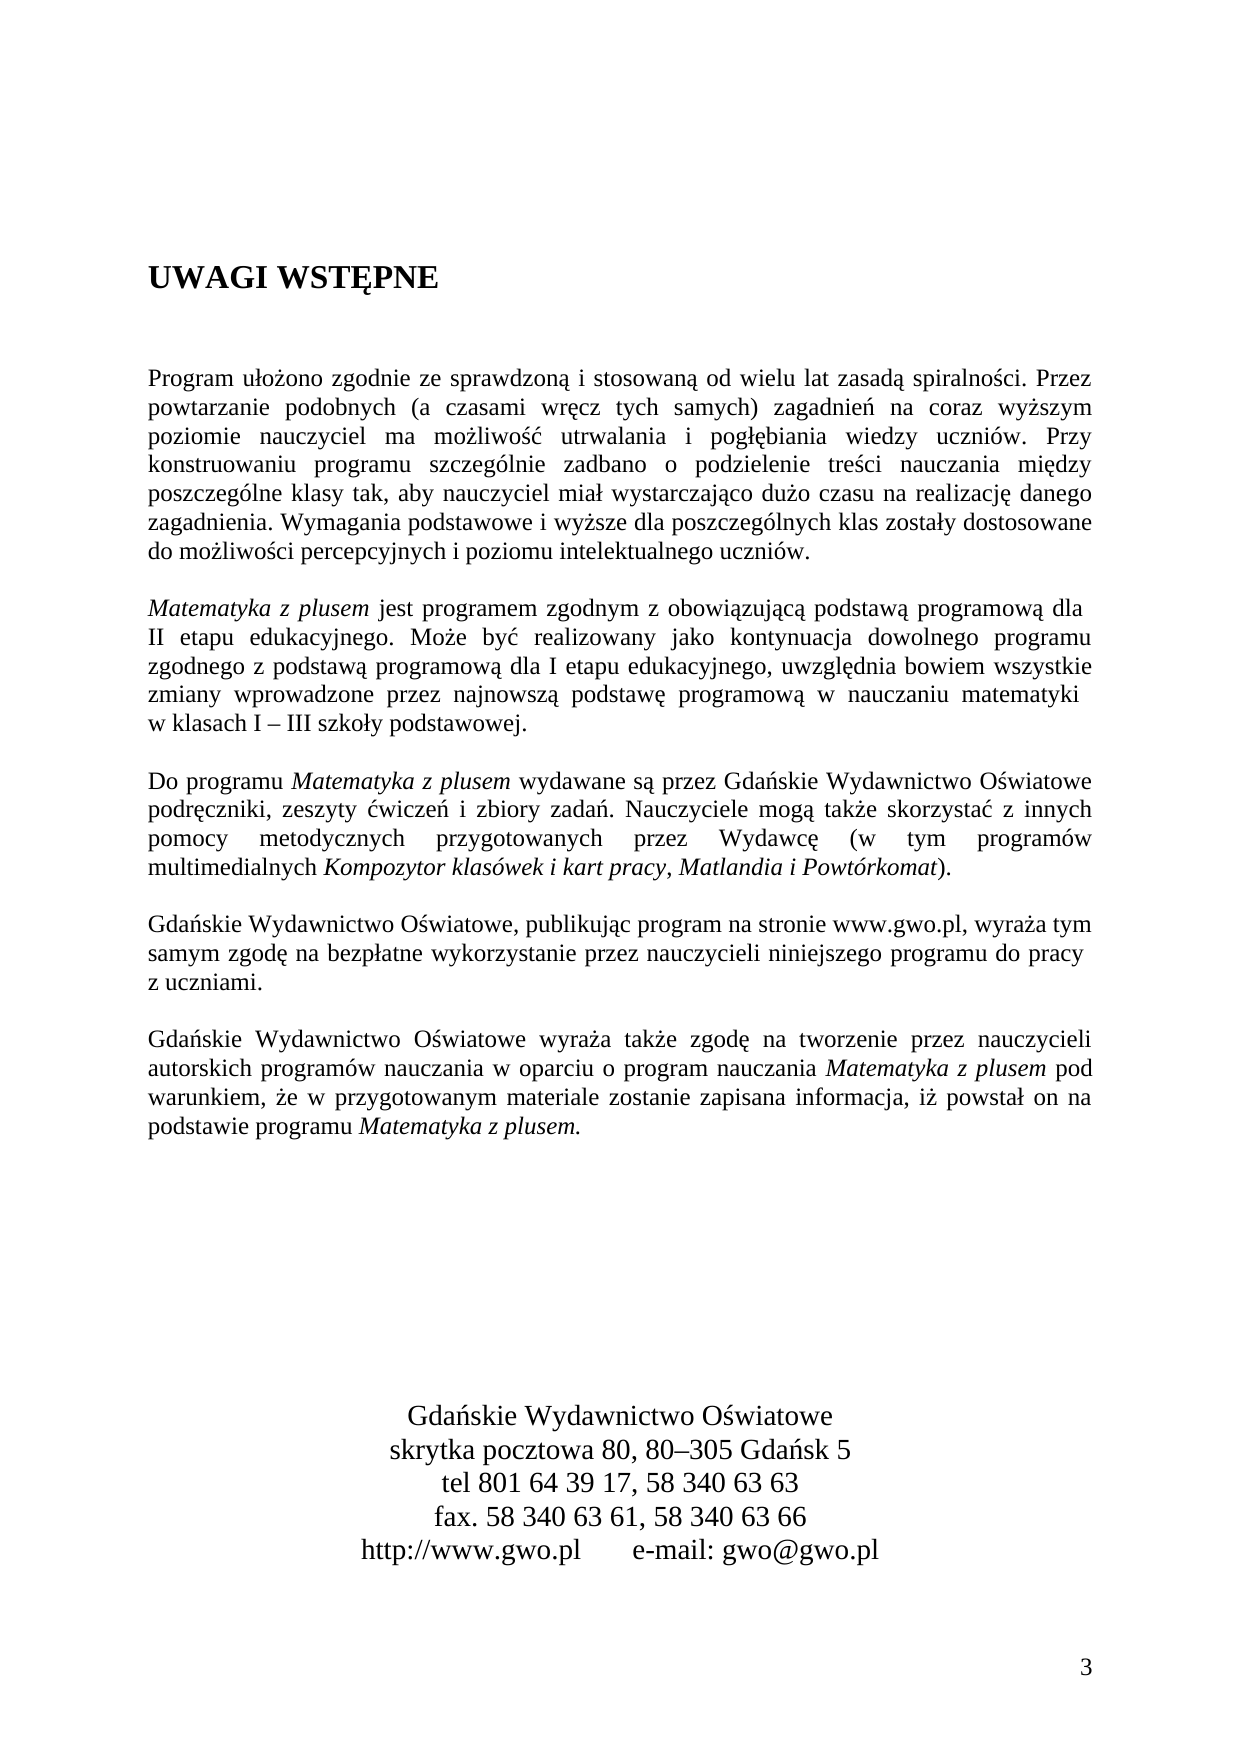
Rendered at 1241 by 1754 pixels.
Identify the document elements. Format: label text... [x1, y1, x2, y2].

text Gdańskie Wydawnictwo Oświatowe, publikując program na stronie www.gwo.pl, wyraża tym samym zgodę na bezpłatne wykorzystanie przez nauczycieli niniejszego programu do pracy z uczniami. [148, 909, 1093, 996]
text UWAGI WSTĘPNE [148, 258, 1093, 296]
text tel 801 64 39 17, 58 340 63 63 [148, 1465, 1093, 1499]
text Do programu Matematyka z plusem wydawane są przez Gdańskie Wydawnictwo Oświatowe podręczniki, zeszyty ćwiczeń i zbiory zadań. Nauczyciele mogą także skorzystać z innych pomocy metodycznych przygotowanych przez Wydawcę (w tym programów multimedialnych Kompozytor klasówek i kart pracy, Matlandia i Powtórkomat). [148, 766, 1093, 881]
text http://www.gwo.pl e-mail: gwo@gwo.pl [148, 1532, 1093, 1566]
text skrytka pocztowa 80, 80–305 Gdańsk 5 [148, 1432, 1093, 1465]
text Gdańskie Wydawnictwo Oświatowe wyraża także zgodę na tworzenie przez nauczycieli autorskich programów nauczania w oparciu o program nauczania Matematyka z plusem pod warunkiem, że w przygotowanym materiale zostanie zapisana informacja, iż powstał on na podstawie programu Matematyka z plusem. [148, 1024, 1093, 1139]
text Gdańskie Wydawnictwo Oświatowe [148, 1398, 1093, 1432]
text fax. 58 340 63 61, 58 340 63 66 [148, 1499, 1093, 1532]
text Program ułożono zgodnie ze sprawdzoną i stosowaną od wielu lat zasadą spiralności. Przez powtarzanie podobnych (a czasami wręcz tych samych) zagadnień na coraz wyższym poziomie nauczyciel ma możliwość utrwalania i pogłębiania wiedzy uczniów. Przy konstruowaniu programu szczególnie zadbano o podzielenie treści nauczania między poszczególne klasy tak, aby nauczyciel miał wystarczająco dużo czasu na realizację danego zagadnienia. Wymagania podstawowe i wyższe dla poszczególnych klas zostały dostosowane do możliwości percepcyjnych i poziomu intelektualnego uczniów. [148, 363, 1093, 564]
text Matematyka z plusem jest programem zgodnym z obowiązującą podstawą programową dla II etapu edukacyjnego. Może być realizowany jako kontynuacja dowolnego programu zgodnego z podstawą programową dla I etapu edukacyjnego, uwzględnia bowiem wszystkie zmiany wprowadzone przez najnowszą podstawę programową w nauczaniu matematyki w klasach I – III szkoły podstawowej. [148, 593, 1093, 737]
